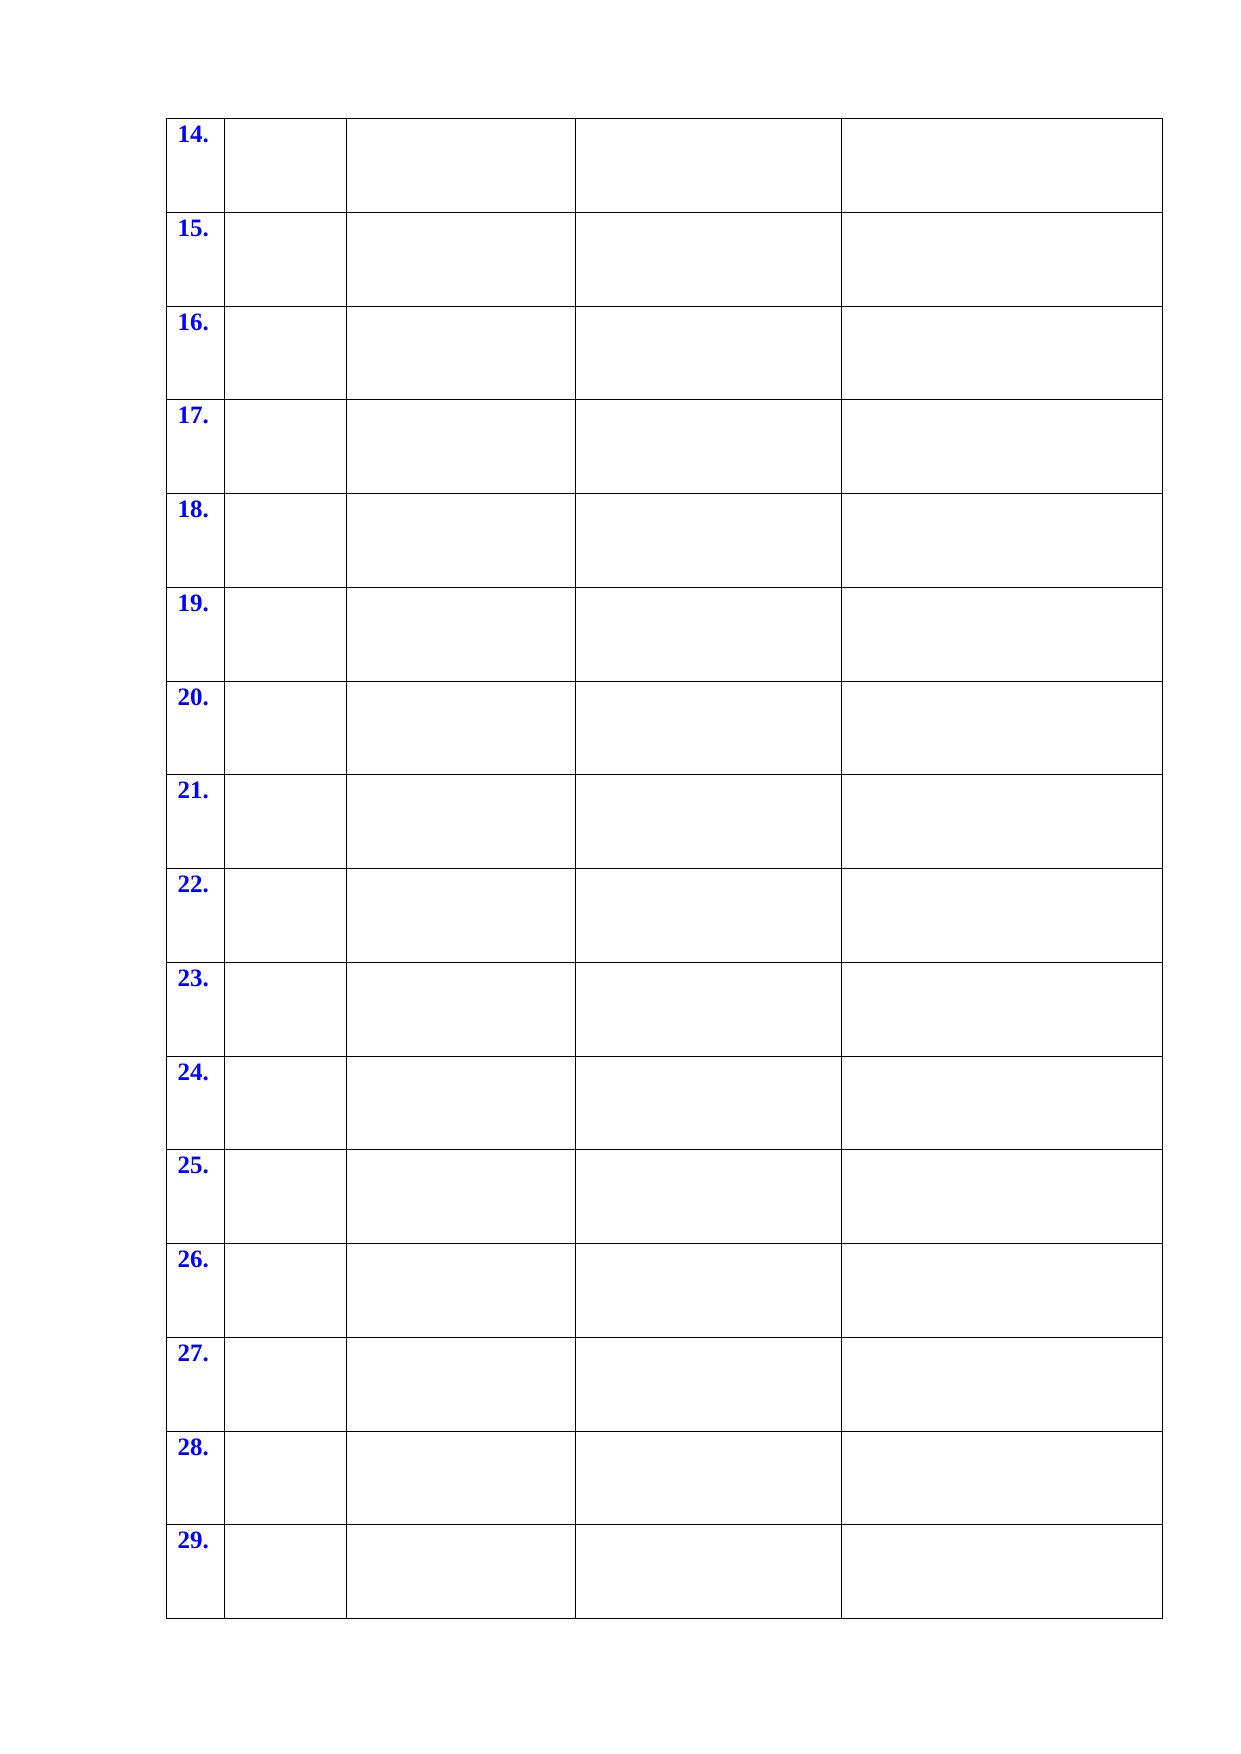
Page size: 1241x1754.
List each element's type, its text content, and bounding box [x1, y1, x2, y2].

table_cell [347, 119, 575, 212]
table_cell [347, 1338, 575, 1431]
table_cell [842, 1057, 1162, 1149]
table_cell [842, 1432, 1162, 1524]
table_cell [576, 494, 841, 587]
table_cell [842, 119, 1162, 212]
table_cell [225, 1338, 346, 1431]
table_cell [576, 588, 841, 681]
table_cell 15. [167, 213, 224, 306]
table_cell [576, 1057, 841, 1149]
table_cell [842, 775, 1162, 868]
table_cell [225, 1525, 346, 1618]
table_cell [225, 213, 346, 306]
table_cell [347, 400, 575, 493]
table_cell [576, 119, 841, 212]
table_cell [225, 119, 346, 212]
table_cell [347, 869, 575, 962]
table_cell [347, 213, 575, 306]
table_cell [347, 1432, 575, 1524]
table_cell [842, 1525, 1162, 1618]
table_cell [842, 400, 1162, 493]
table_cell [842, 307, 1162, 399]
table_cell 25. [167, 1150, 224, 1243]
table_cell 23. [167, 963, 224, 1056]
table_cell [225, 307, 346, 399]
table_cell [225, 1432, 346, 1524]
table_cell [842, 682, 1162, 774]
table_cell [347, 494, 575, 587]
table_cell [842, 1244, 1162, 1337]
table_cell [225, 400, 346, 493]
table_cell [347, 1244, 575, 1337]
table_cell 14. [167, 119, 224, 212]
table_cell 20. [167, 682, 224, 774]
table_cell [842, 963, 1162, 1056]
table_cell 24. [167, 1057, 224, 1149]
table_cell 27. [167, 1338, 224, 1431]
table_cell [347, 588, 575, 681]
table_cell [347, 682, 575, 774]
table_cell 22. [167, 869, 224, 962]
table_cell 29. [167, 1525, 224, 1618]
table_cell [842, 1150, 1162, 1243]
table_cell [576, 1244, 841, 1337]
table_cell [347, 775, 575, 868]
table_cell [576, 775, 841, 868]
table_cell [842, 1338, 1162, 1431]
table_cell 28. [167, 1432, 224, 1524]
table_cell [347, 1150, 575, 1243]
table_cell [576, 1525, 841, 1618]
table_cell [576, 1150, 841, 1243]
table_cell 21. [167, 775, 224, 868]
table_cell [576, 213, 841, 306]
table_cell [842, 494, 1162, 587]
table_cell [576, 682, 841, 774]
table_cell [576, 307, 841, 399]
table_cell [576, 400, 841, 493]
table_cell [225, 963, 346, 1056]
table_cell 26. [167, 1244, 224, 1337]
table_cell [576, 1432, 841, 1524]
table_cell [842, 588, 1162, 681]
table_cell 19. [167, 588, 224, 681]
table_cell [576, 963, 841, 1056]
table_cell [225, 1244, 346, 1337]
table_cell [347, 963, 575, 1056]
table_cell [225, 588, 346, 681]
table_cell [225, 682, 346, 774]
table_cell [347, 1057, 575, 1149]
table_cell 17. [167, 400, 224, 493]
table_cell [842, 213, 1162, 306]
table_cell [347, 307, 575, 399]
table_cell [225, 869, 346, 962]
table_cell [347, 1525, 575, 1618]
table_cell [225, 1150, 346, 1243]
table_cell [842, 869, 1162, 962]
table_cell 16. [167, 307, 224, 399]
table_cell [225, 775, 346, 868]
table_cell [225, 494, 346, 587]
table_cell 18. [167, 494, 224, 587]
table_cell [576, 869, 841, 962]
table_cell [225, 1057, 346, 1149]
table_cell [576, 1338, 841, 1431]
